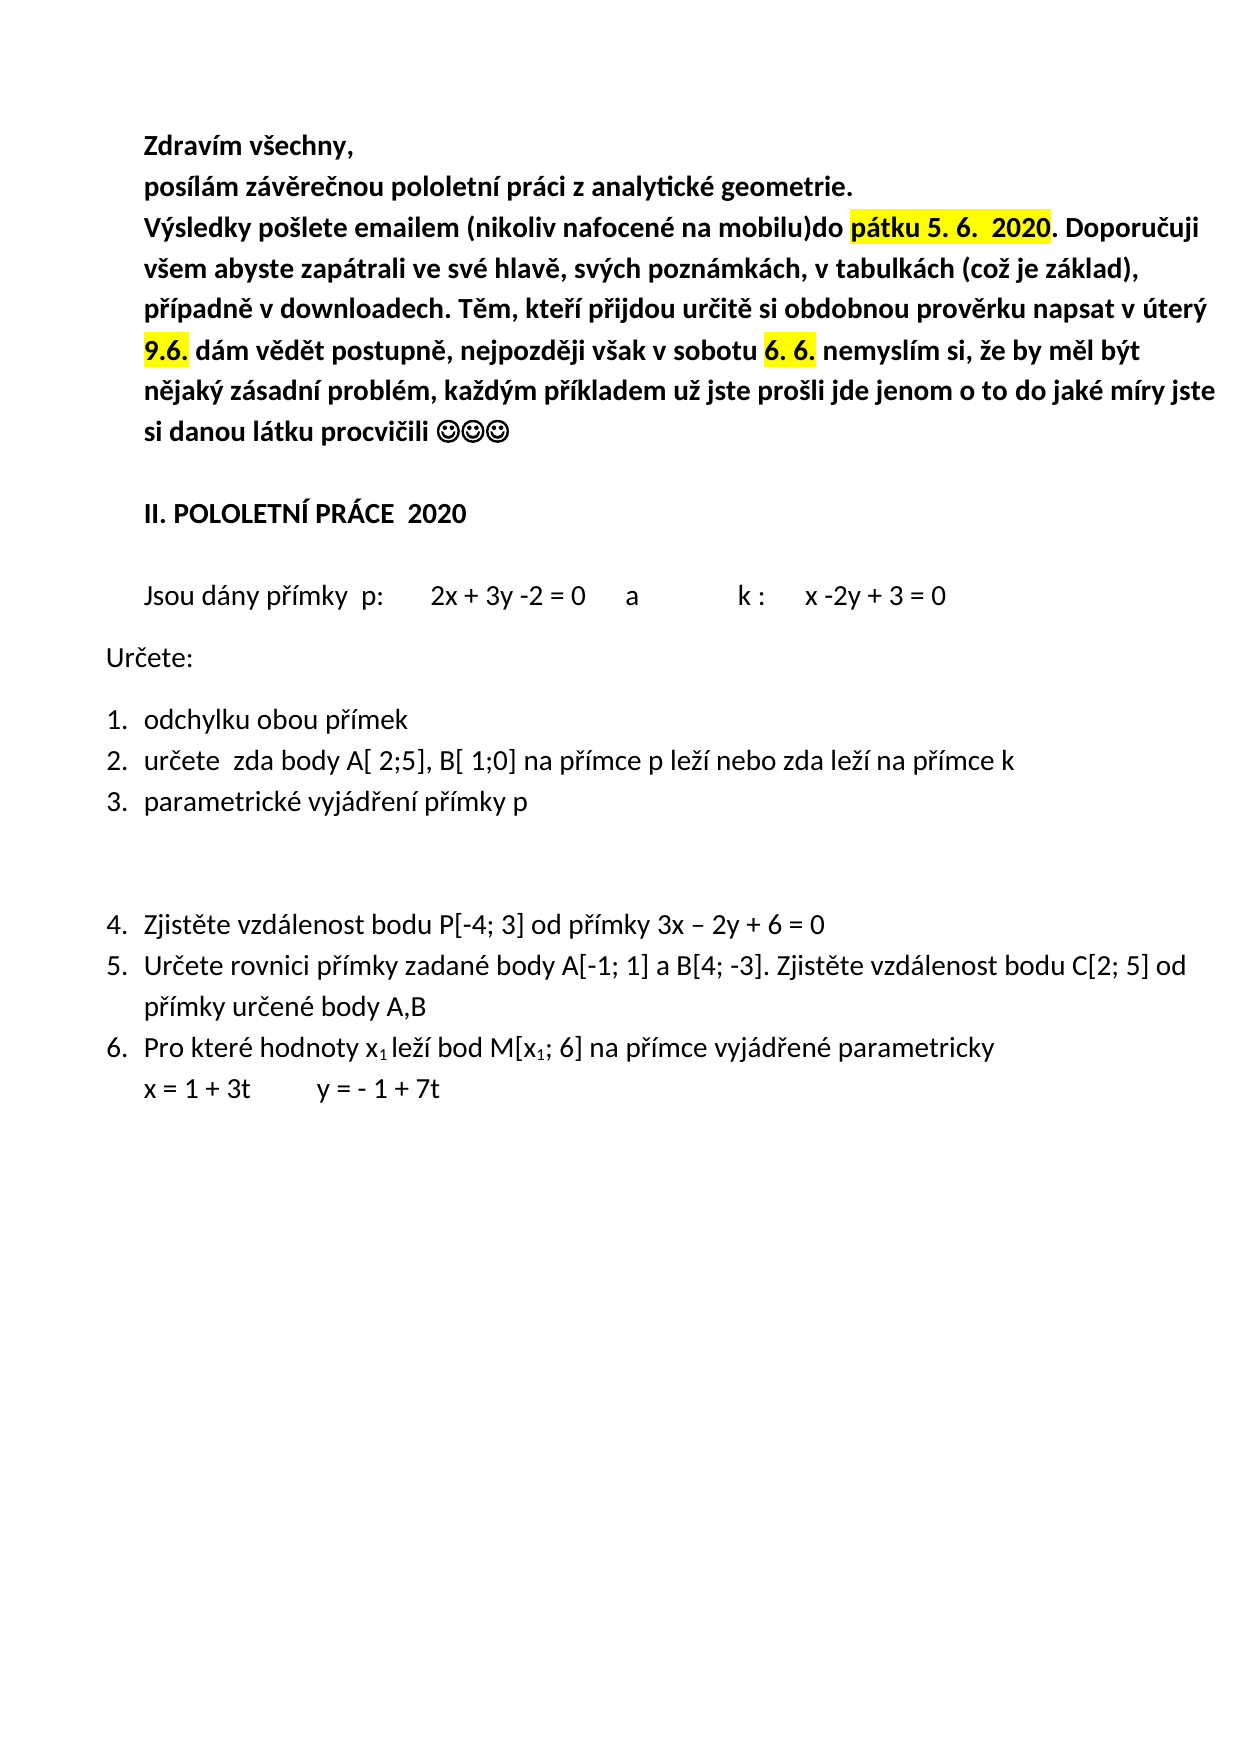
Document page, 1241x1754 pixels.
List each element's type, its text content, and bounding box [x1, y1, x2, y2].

list Výsledky pošlete emailem (nikoliv nafocené na mobilu)do pátku 5. 6. 2020. Doporučuji všem abyste zapátrali ve své hlavě, svých poznámkách, v tabulkách (což je základ), případně v downloadech. Těm, kteří přijdou určitě si obdobnou prověrku napsat v úterý 9.6. dám vědět postupně, nejpozději však v sobotu 6. 6. nemyslím si, že by měl být nějaký zásadní problém, každým příkladem už jste prošli jde jenom o to do jaké míry jste si danou látku procvičili [143, 209, 1218, 449]
text Určete: [20, 639, 1218, 674]
list Pro které hodnoty x1 leží bod M[x1; 6] na přímce vyjádřené parametricky [106, 1029, 1218, 1064]
list Zdravím všechny, [143, 127, 1218, 162]
list parametrické vyjádření přímky p [106, 783, 1218, 818]
list Zjistěte vzdálenost bodu P[-4; 3] od přímky 3x – 2y + 6 = 0 [106, 906, 1218, 942]
list Jsou dány přímky p: 2x + 3y -2 = 0 a k : x -2y + 3 = 0 [143, 577, 1218, 613]
list x = 1 + 3t y = - 1 + 7t [143, 1070, 1218, 1106]
list II. POLOLETNÍ PRÁCE 2020 [143, 495, 1218, 531]
list odchylku obou přímek [106, 701, 1218, 736]
list posílám závěrečnou pololetní práci z analytické geometrie. [143, 168, 1218, 203]
list Určete rovnici přímky zadané body A[-1; 1] a B[4; -3]. Zjistěte vzdálenost bodu C[2; 5] od přímky určené body A,B [106, 947, 1218, 1024]
list určete zda body A[ 2;5], B[ 1;0] na přímce p leží nebo zda leží na přímce k [106, 742, 1218, 777]
